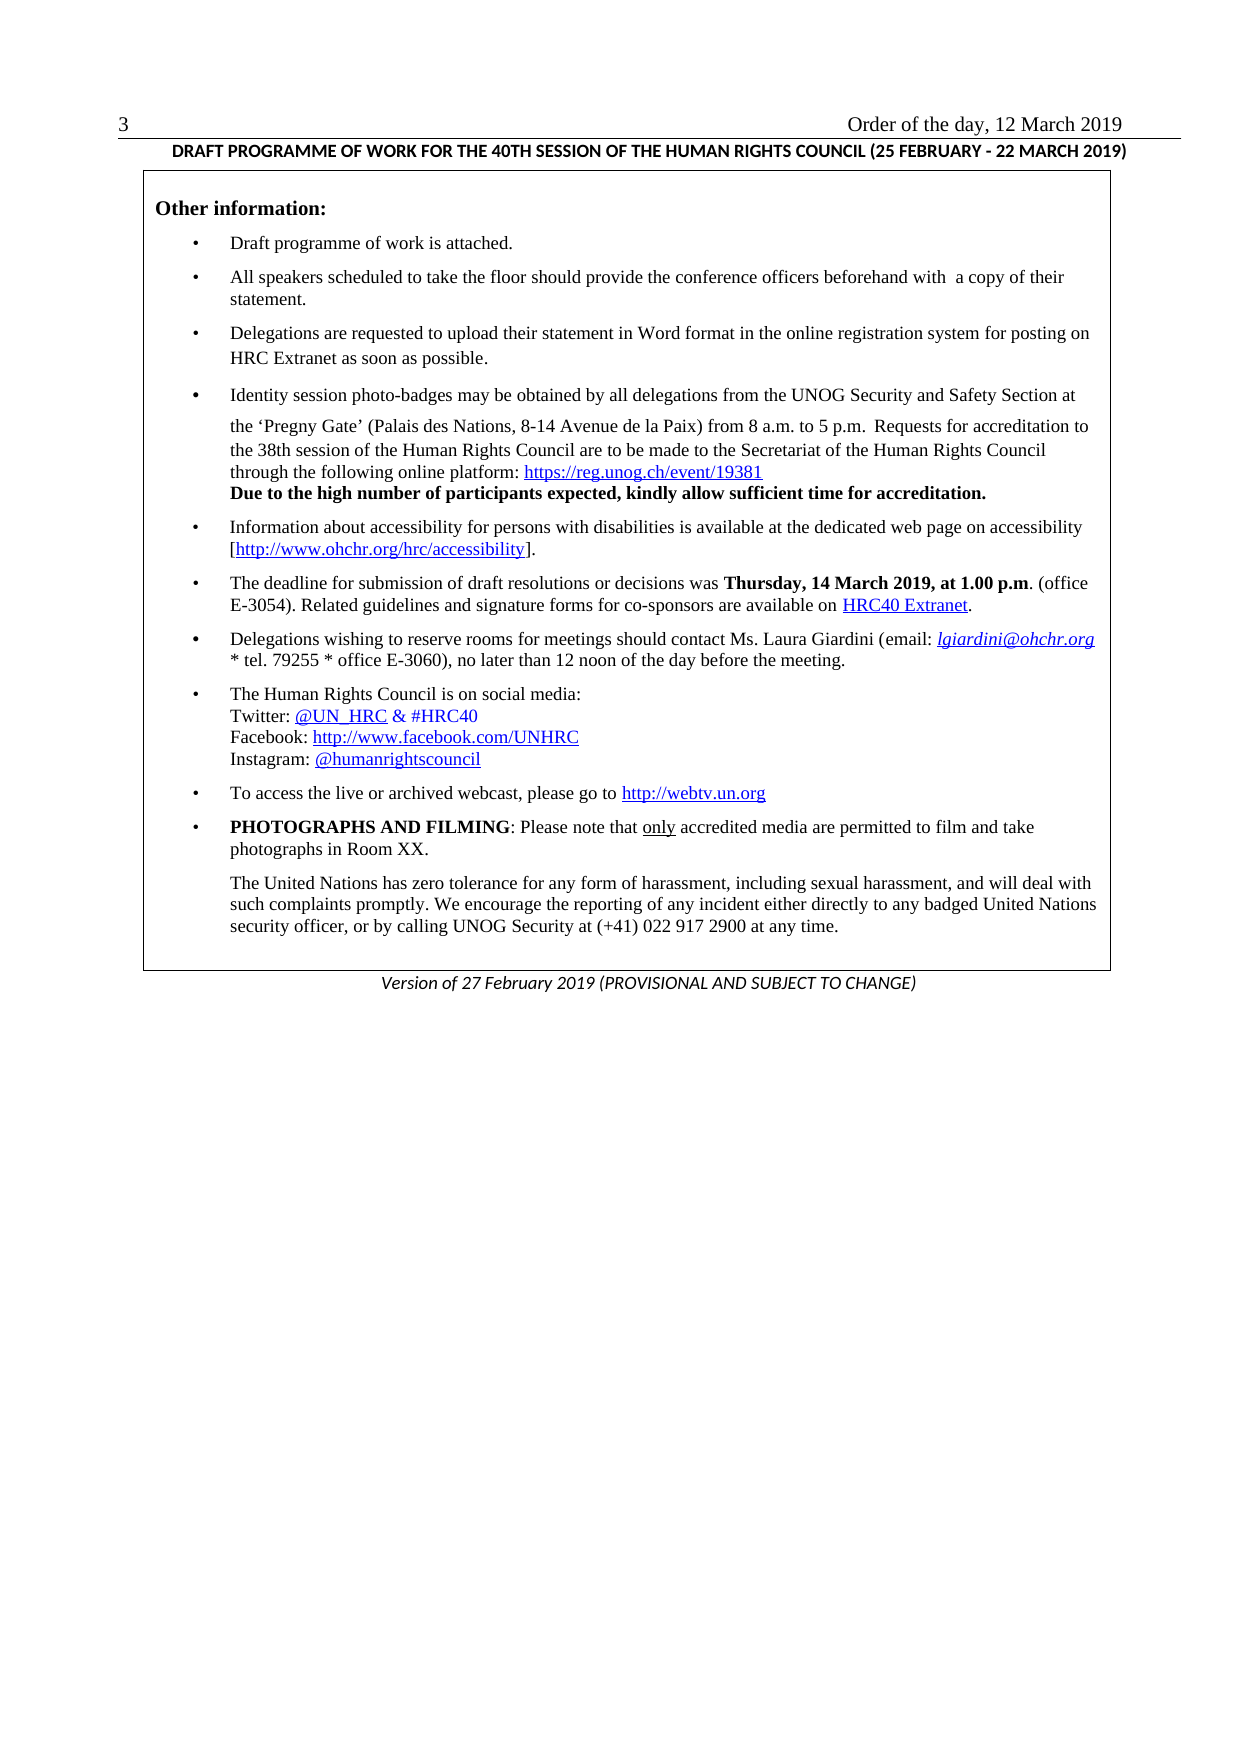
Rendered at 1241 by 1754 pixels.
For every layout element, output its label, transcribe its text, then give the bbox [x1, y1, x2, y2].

text Draft Programme of Work for the 40th session of the Human Rights Council (25 february - 22 march 2019) Version of 27 February 2019 (PROVISIONAL AND SUBJECT TO CHANGE) [118, 139, 1181, 994]
table_header Other information: Draft programme of work is attached. All speakers scheduled to take the floor should provide the conference officers beforehand with a copy of their statement. Delegations are requested to upload their statement in Word format in the online registration system for posting on HRC Extranet as soon as possible. Identity session photo-badges may be obtained by all delegations from the UNOG Security and Safety Section at the ‘Pregny Gate’ (Palais des Nations, 8-14 Avenue de la Paix) from 8 a.m. to 5 p.m. Requests for accreditation to the 38th session of the Human Rights Council are to be made to the Secretariat of the Human Rights Council through the following online platform: https://reg.unog.ch/event/19381 Due to the high number of participants expected, kindly allow sufficient time for accreditation. Information about accessibility for persons with disabilities is available at the dedicated web page on accessibility [http://www.ohchr.org/hrc/accessibility]. The deadline for submission of draft resolutions or decisions was Thursday, 14 March 2019, at 1.00 p.m. (office E-3054). Related guidelines and signature forms for co-sponsors are available on HRC40 Extranet. Delegations wishing to reserve rooms for meetings should contact Ms. Laura Giardini (email: lgiardini@ohchr.org * tel. 79255 * office E-3060), no later than 12 noon of the day before the meeting. The Human Rights Council is on social media: Twitter: @UN_HRC & #HRC40 Facebook: http://www.facebook.com/UNHRC Instagram: @humanrightscouncil To access the live or archived webcast, please go to http://webtv.un.org PHOTOGRAPHS AND FILMING: Please note that only accredited media are permitted to film and take photographs in Room XX. The United Nations has zero tolerance for any form of harassment, including sexual harassment, and will deal with such complaints promptly. We encourage the reporting of any incident either directly to any badged United Nations security officer, or by calling UNOG Security at (+41) 022 917 2900 at any time. [144, 171, 1110, 970]
